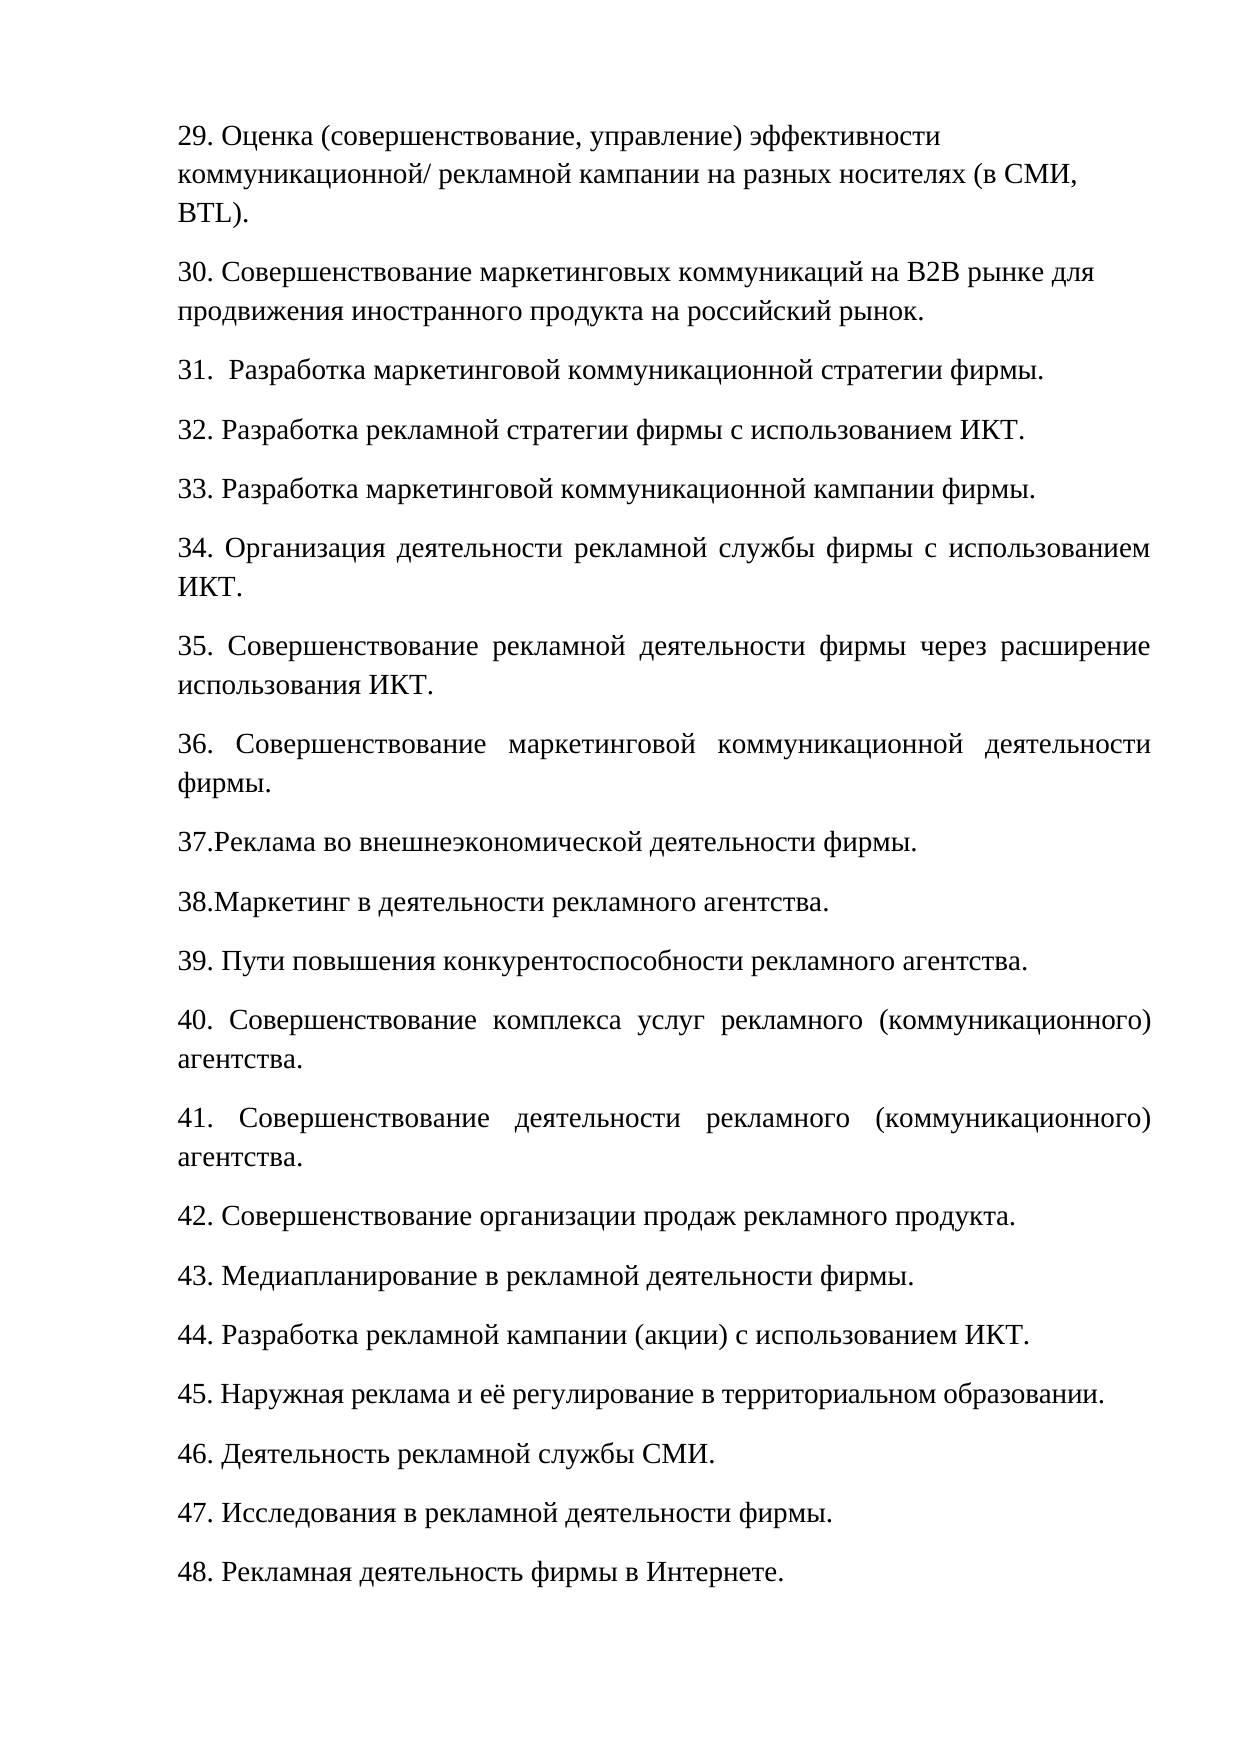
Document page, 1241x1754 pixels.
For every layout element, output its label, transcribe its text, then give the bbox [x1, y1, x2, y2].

text 30. Совершенствование маркетинговых коммуникаций на В2В рынке для продвижения иностранного продукта на российский рынок. [177, 254, 1152, 327]
text 31. Разработка маркетинговой коммуникационной стратегии фирмы. [177, 352, 1152, 386]
text 38.Маркетинг в деятельности рекламного агентства. [177, 884, 1152, 917]
text 29. Оценка (совершенствование, управление) эффективности коммуникационной/ рекламной кампании на разных носителях (в СМИ, BTL). [177, 118, 1152, 229]
text 36. Совершенствование маркетинговой коммуникационной деятельности фирмы. [177, 726, 1152, 798]
text 32. Разработка рекламной стратегии фирмы с использованием ИКТ. [177, 412, 1152, 445]
text 33. Разработка маркетинговой коммуникационной кампании фирмы. [177, 471, 1152, 505]
text 34. Организация деятельности рекламной службы фирмы с использованием ИКТ. [177, 531, 1152, 603]
text 41. Совершенствование деятельности рекламного (коммуникационного) агентства. [177, 1100, 1152, 1172]
text 37.Реклама во внешнеэкономической деятельности фирмы. [177, 824, 1152, 858]
text 48. Рекламная деятельность фирмы в Интернете. [177, 1554, 1152, 1588]
text 46. Деятельность рекламной службы СМИ. [177, 1436, 1152, 1469]
text 35. Совершенствование рекламной деятельности фирмы через расширение использования ИКТ. [177, 628, 1152, 701]
text 44. Разработка рекламной кампании (акции) с использованием ИКТ. [177, 1317, 1152, 1351]
text 45. Наружная реклама и её регулирование в территориальном образовании. [177, 1376, 1152, 1410]
text 40. Совершенствование комплекса услуг рекламного (коммуникационного) агентства. [177, 1002, 1152, 1074]
text 43. Медиапланирование в рекламной деятельности фирмы. [177, 1258, 1152, 1291]
text 39. Пути повышения конкурентоспособности рекламного агентства. [177, 943, 1152, 977]
text 47. Исследования в рекламной деятельности фирмы. [177, 1495, 1152, 1529]
text 42. Совершенствование организации продаж рекламного продукта. [177, 1198, 1152, 1232]
